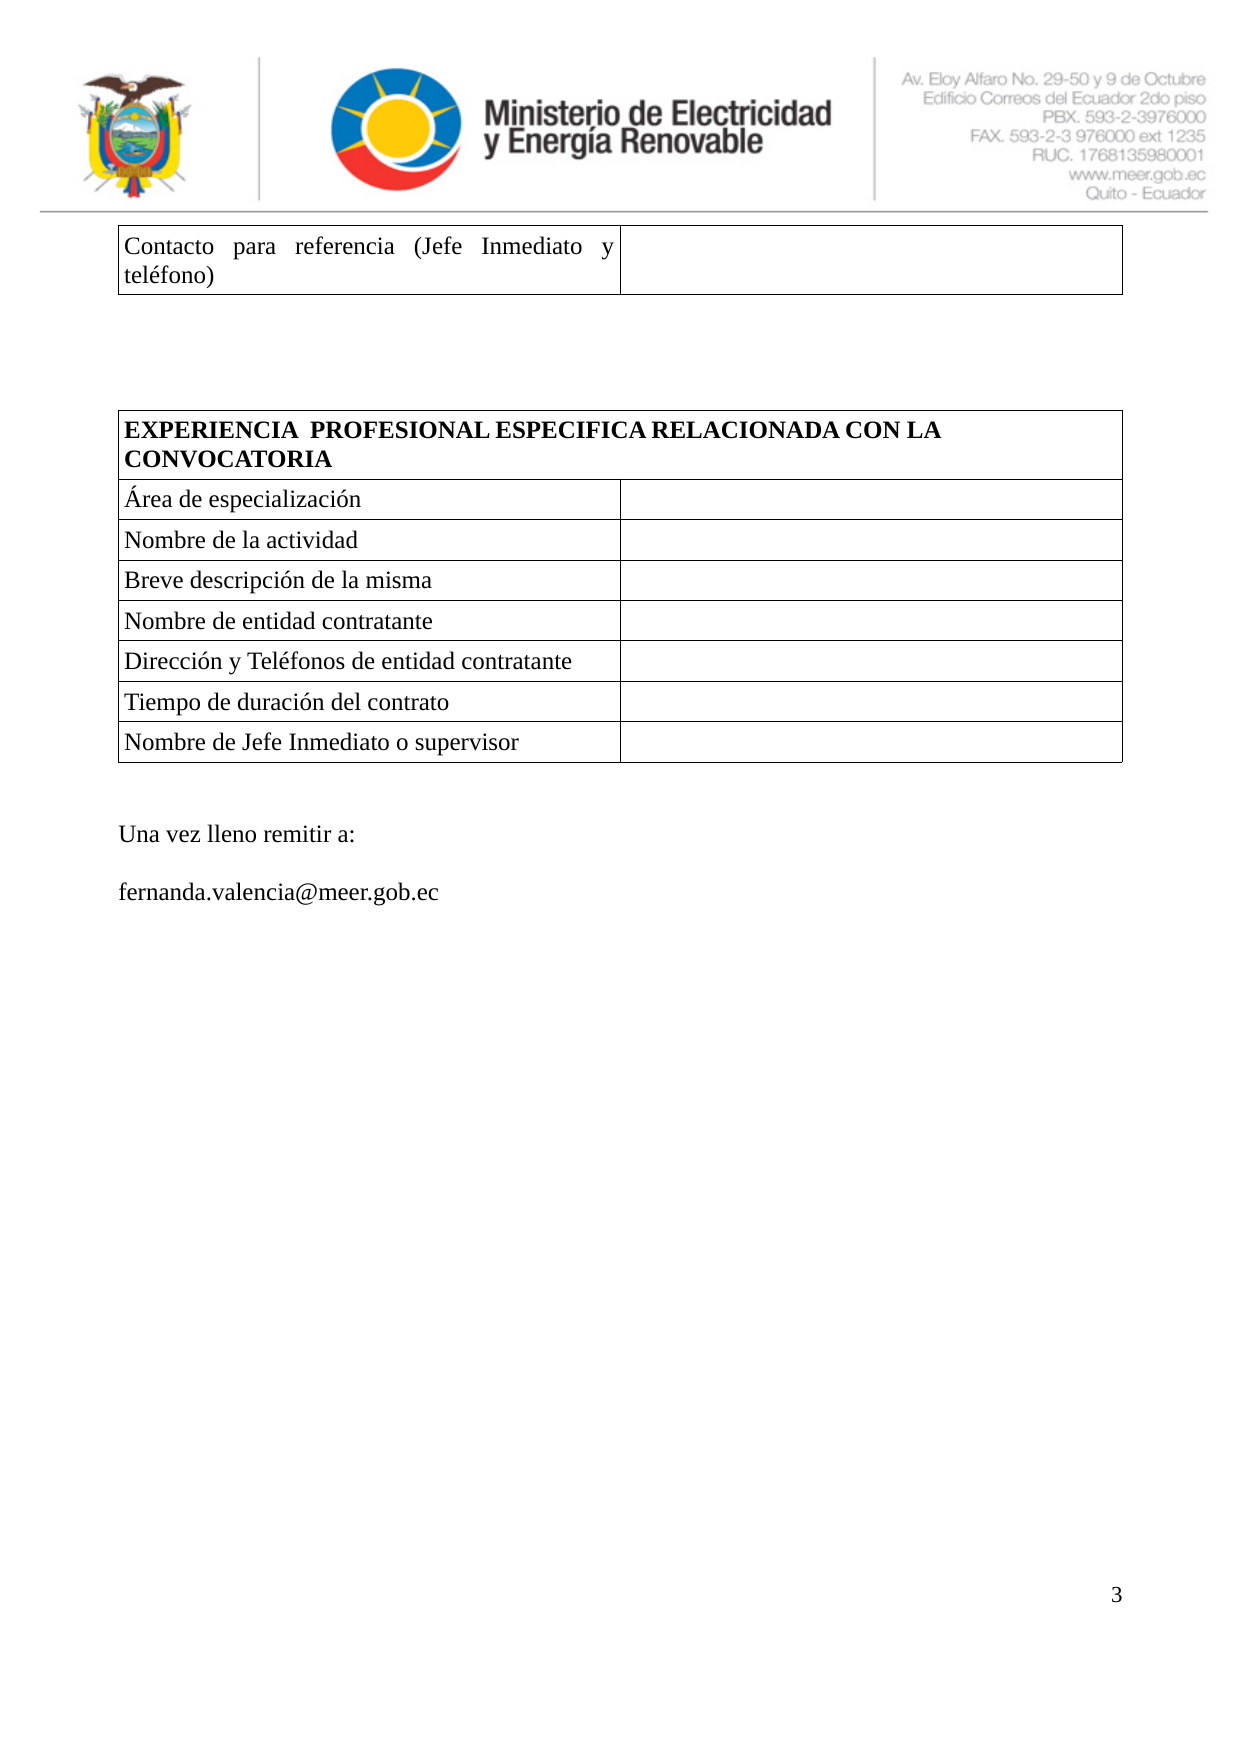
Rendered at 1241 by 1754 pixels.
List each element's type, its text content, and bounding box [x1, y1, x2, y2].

table_cell Nombre de Jefe Inmediato o supervisor [119, 722, 620, 762]
table_cell Nombre de la actividad [119, 520, 620, 559]
table_cell [621, 641, 1122, 681]
table_cell Dirección y Teléfonos de entidad contratante [119, 641, 620, 681]
table_cell [621, 682, 1122, 721]
table_cell [621, 520, 1122, 559]
text fernanda.valencia@meer.gob.ec [118, 877, 1122, 906]
table_cell Tiempo de duración del contrato [119, 682, 620, 721]
picture [39, 22, 1232, 213]
text Una vez lleno remitir a: [118, 819, 1122, 848]
table_cell [621, 226, 1122, 294]
table_header EXPERIENCIA PROFESIONAL ESPECIFICA RELACIONADA CON LA CONVOCATORIA [119, 411, 1122, 479]
table_cell [621, 561, 1122, 600]
table_cell [621, 480, 1122, 519]
table_cell Nombre de entidad contratante [119, 601, 620, 640]
table_cell [621, 722, 1122, 762]
table_cell [621, 601, 1122, 640]
table_cell Contacto para referencia (Jefe Inmediato y teléfono) [119, 226, 620, 294]
table_cell Breve descripción de la misma [119, 561, 620, 600]
table_cell Área de especialización [119, 480, 620, 519]
